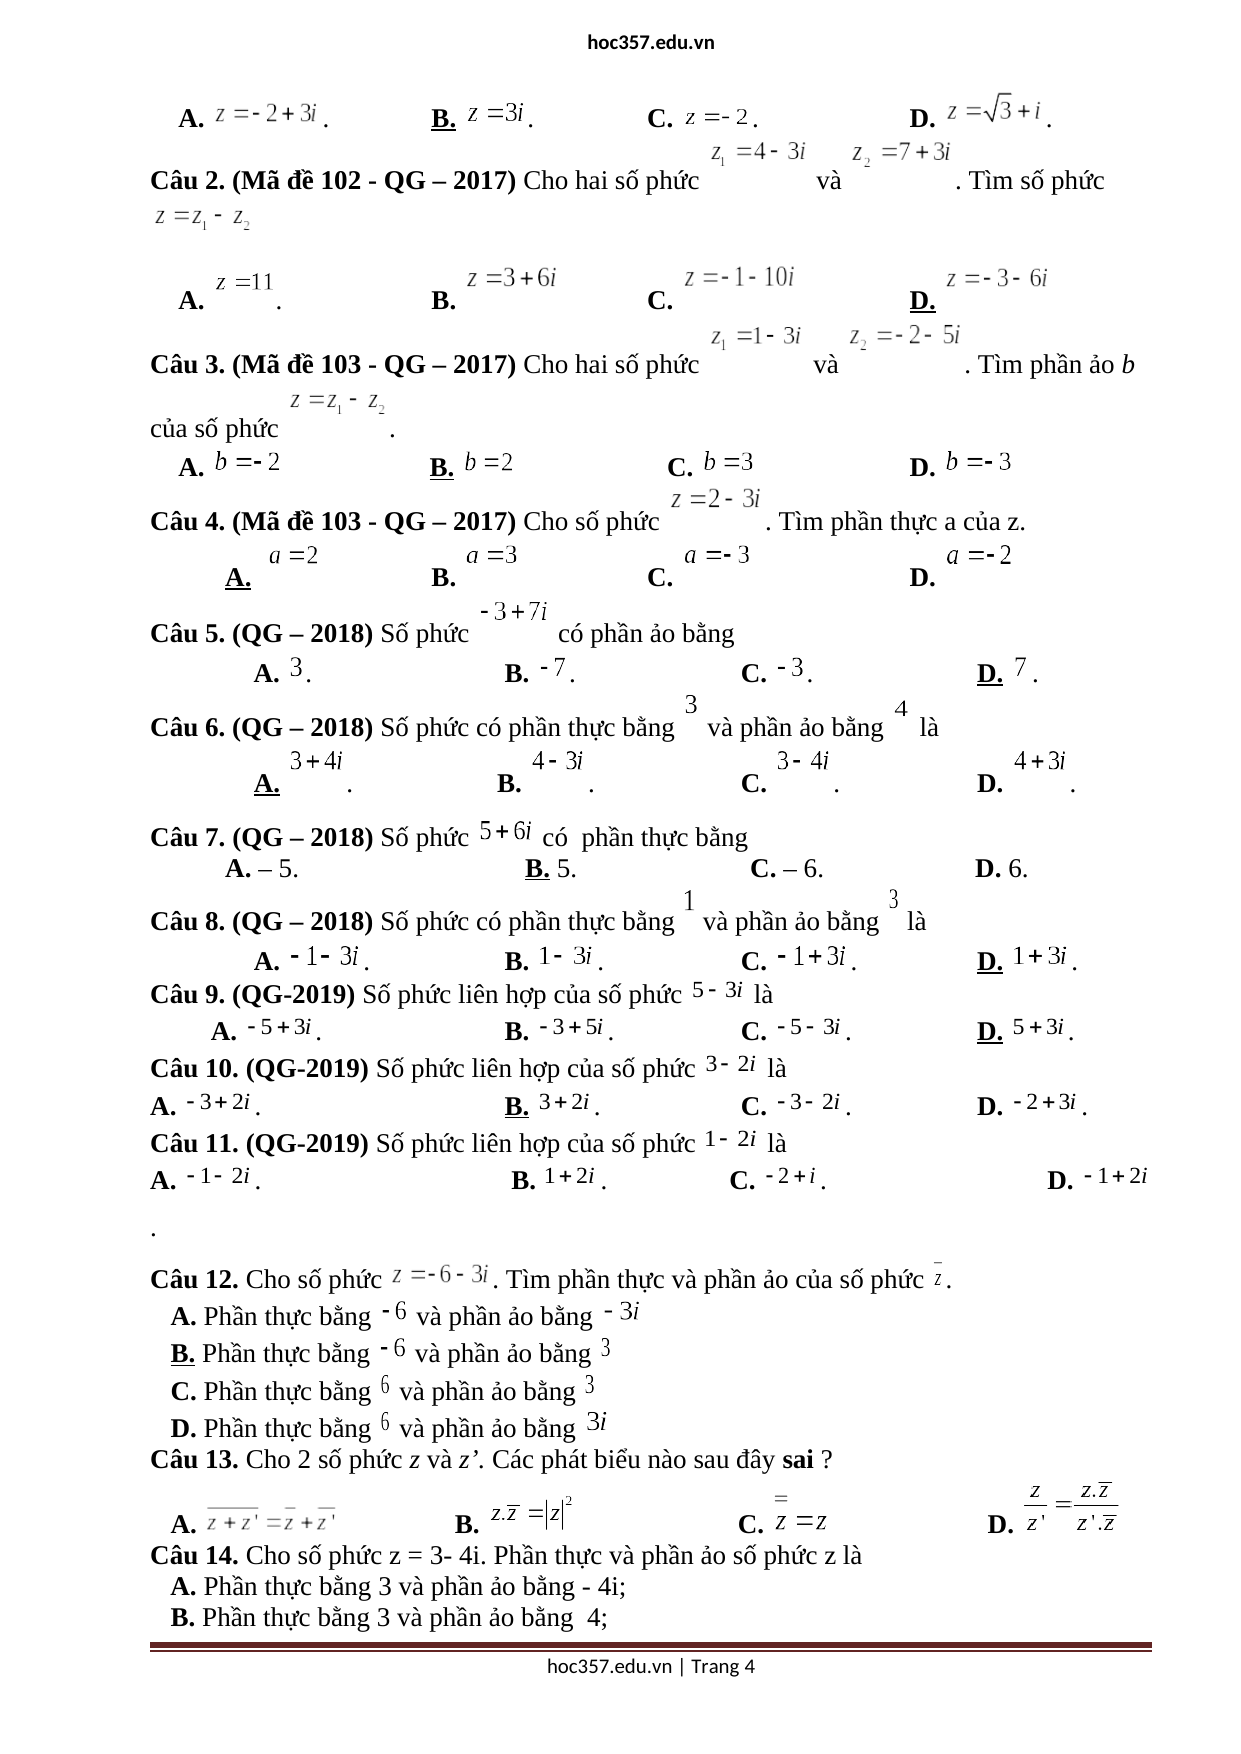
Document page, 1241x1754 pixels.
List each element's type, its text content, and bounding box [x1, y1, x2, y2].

text A. . B. . C. . D. . [150, 1163, 1152, 1242]
text D. Phần thực bằng và phần ảo bằng [150, 1406, 1152, 1443]
text Câu 3. (Mã đề 103 - QG – 2017) Cho hai số phức và . Tìm phần ảo b của số phức . [150, 318, 1152, 443]
text Câu 10. (QG-2019) Số phức liên hợp của số phức là [150, 1051, 1152, 1083]
text A. . B. C. D. [150, 261, 1152, 315]
text A. B. C. D. [150, 446, 1152, 483]
text Câu 11. (QG-2019) Số phức liên hợp của số phức là [150, 1125, 1152, 1158]
text A. . B. . C. . D. . [253, 744, 1152, 798]
text A. . B. . C. . D. . [150, 651, 1152, 688]
text A. B. C. D. [150, 1474, 1152, 1539]
text A. Phần thực bằng và phần ảo bằng [150, 1294, 1152, 1332]
text Câu 12. Cho số phức . Tìm phần thực và phần ảo của số phức . [150, 1257, 1152, 1294]
text A. Phần thực bằng 3 và phần ảo bằng - 4i; [150, 1570, 1152, 1602]
text B. Phần thực bằng 3 và phần ảo bằng 4; [150, 1602, 1152, 1633]
text A. . B. . C. . D. . [150, 939, 1152, 976]
text A. . B. . C. . D. . [150, 1088, 1152, 1121]
text Câu 5. (QG – 2018) Số phức có phần ảo bằng [150, 595, 1152, 649]
text Câu 6. (QG – 2018) Số phức có phần thực bằng và phần ảo bằng là [150, 688, 1152, 742]
text Câu 7. (QG – 2018) Số phức có phần thực bằng [150, 815, 1152, 852]
text B. Phần thực bằng và phần ảo bằng [150, 1332, 1152, 1369]
text A. B. C. D. [225, 539, 1152, 592]
text Câu 14. Cho số phức z = 3- 4i. Phần thực và phần ảo số phức z là [150, 1539, 1152, 1570]
text Câu 8. (QG – 2018) Số phức có phần thực bằng và phần ảo bằng là [150, 883, 1152, 937]
text C. Phần thực bằng và phần ảo bằng [150, 1369, 1152, 1406]
text A. . B. . C. . D. . [150, 89, 1152, 133]
text A. – 5. B. 5. C. – 6. D. 6. [150, 852, 1152, 883]
text Câu 4. (Mã đề 103 - QG – 2017) Cho số phức . Tìm phần thực a của z. [150, 483, 1152, 536]
text Câu 2. (Mã đề 102 - QG – 2017) Cho hai số phức và . Tìm số phức [150, 133, 1152, 259]
text Câu 9. (QG-2019) Số phức liên hợp của số phức là [150, 976, 1152, 1009]
text A. . B. . C. . D. . [150, 1013, 1152, 1046]
text Câu 13. Cho 2 số phức z và z’. Các phát biểu nào sau đây sai ? [150, 1443, 1152, 1474]
